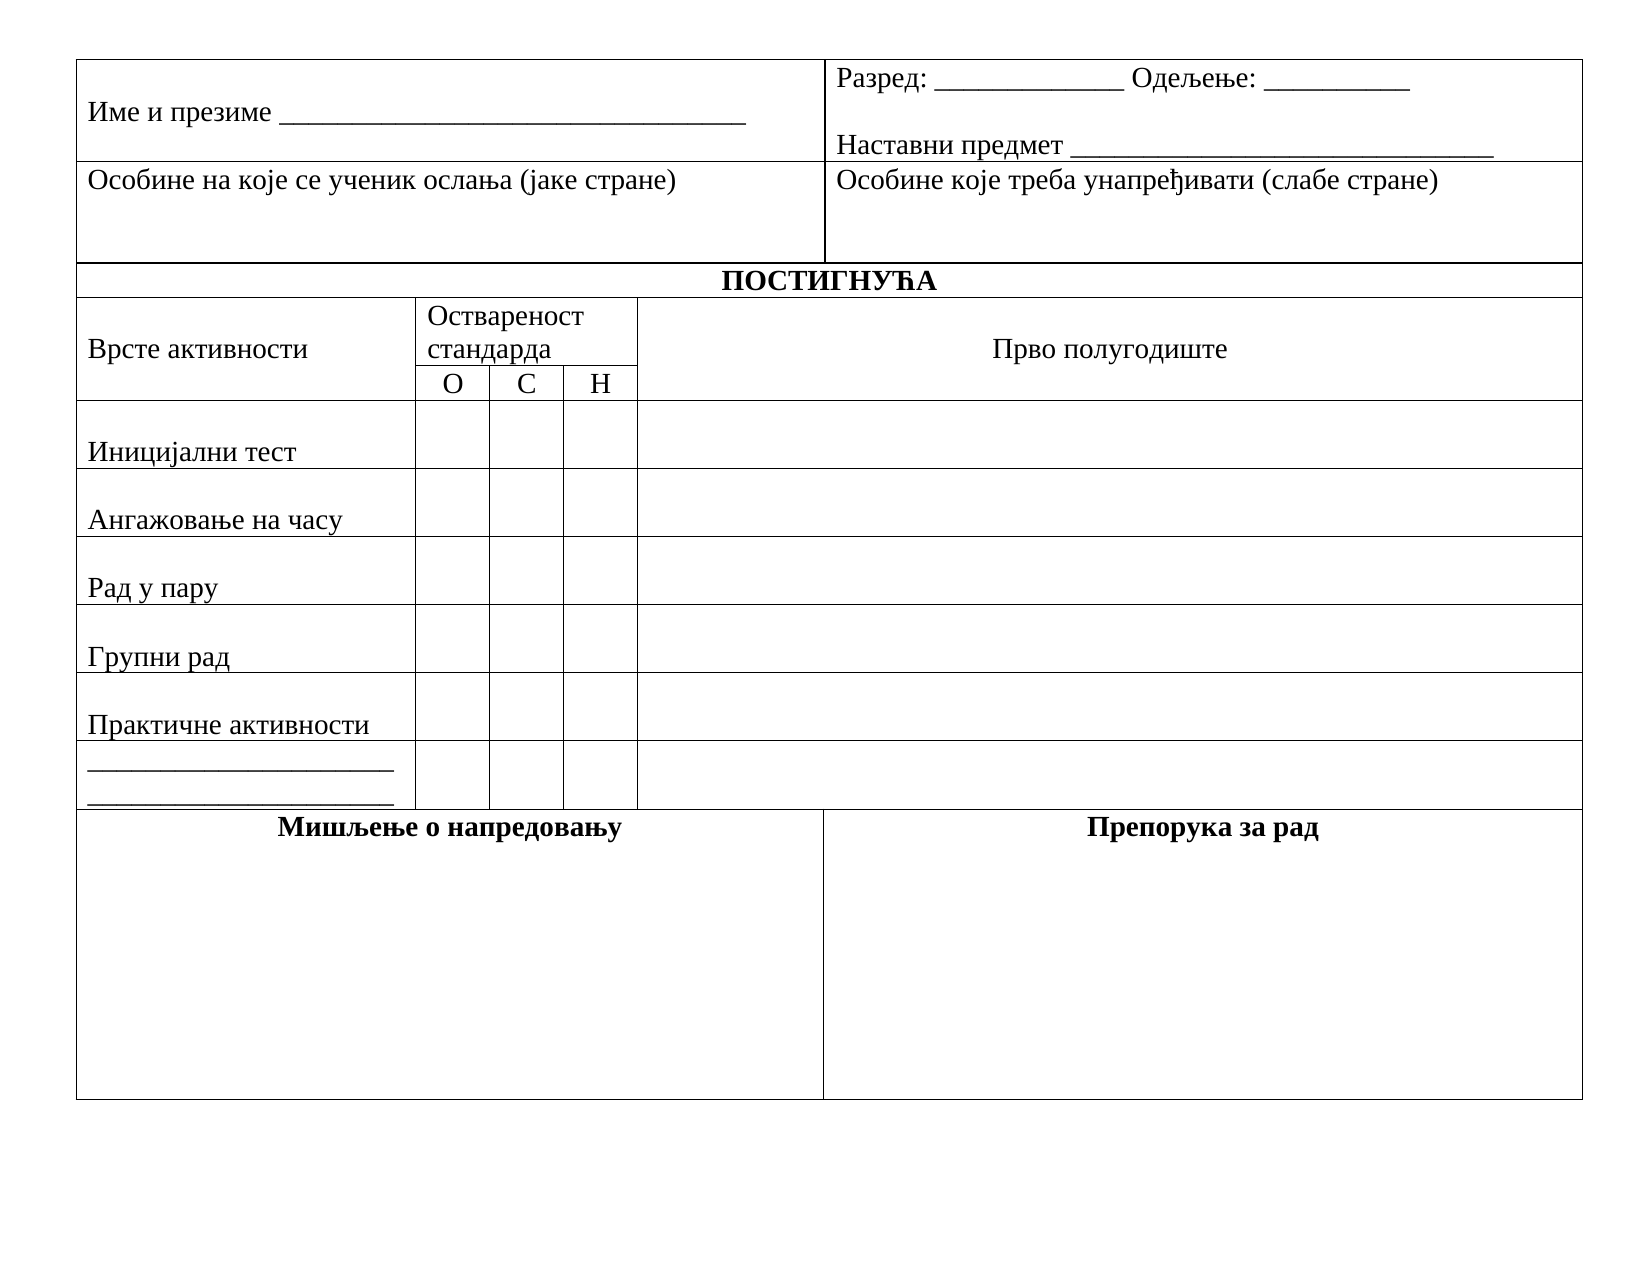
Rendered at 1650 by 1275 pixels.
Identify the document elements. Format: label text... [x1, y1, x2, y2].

table_cell [416, 605, 489, 672]
table_cell Прво полугодиште [638, 298, 1582, 400]
table_cell [416, 741, 489, 808]
table_cell [490, 469, 563, 536]
table_cell Оствареност стандарда [416, 298, 637, 365]
table_cell [416, 537, 489, 604]
table_header Разред: _____________ Одељење: __________ Наставни предмет _____________________________ [826, 60, 1582, 161]
table_cell [564, 673, 637, 740]
table_cell Иницијални тест [77, 401, 415, 468]
table_cell Н [564, 366, 637, 400]
table_cell Особине на које се ученик ослања (јаке стране) [77, 162, 824, 262]
table_header Име и презиме ________________________________ [77, 60, 824, 161]
table_cell [564, 537, 637, 604]
table_cell С [490, 366, 563, 400]
table_cell [416, 469, 489, 536]
table_cell Препорука за рад [824, 810, 1582, 1098]
table_cell Мишљење о напредовању [77, 810, 823, 1098]
table_cell [564, 741, 637, 808]
table_cell [416, 673, 489, 740]
table_cell Практичне активности [77, 673, 415, 740]
table_cell [490, 673, 563, 740]
table_cell [638, 673, 1582, 740]
table_cell Групни рад [77, 605, 415, 672]
table_cell [638, 537, 1582, 604]
table_cell Рад у пару [77, 537, 415, 604]
table_cell _____________________ _____________________ [77, 741, 415, 808]
table_cell [490, 605, 563, 672]
table_cell [564, 469, 637, 536]
table_cell [416, 401, 489, 468]
table_cell [638, 605, 1582, 672]
table_cell [490, 537, 563, 604]
table_cell Ангажовање на часу [77, 469, 415, 536]
table_cell [638, 469, 1582, 536]
table_cell О [416, 366, 489, 400]
table_cell ПОСТИГНУЋА [77, 264, 1582, 297]
table_cell Особине које треба унапређивати (слабе стране) [826, 162, 1582, 262]
table_cell [490, 401, 563, 468]
table_cell [490, 741, 563, 808]
table_cell [638, 401, 1582, 468]
table_cell [638, 741, 1582, 808]
table_cell [564, 605, 637, 672]
table_cell Врсте активности [77, 298, 415, 400]
table_cell [564, 401, 637, 468]
